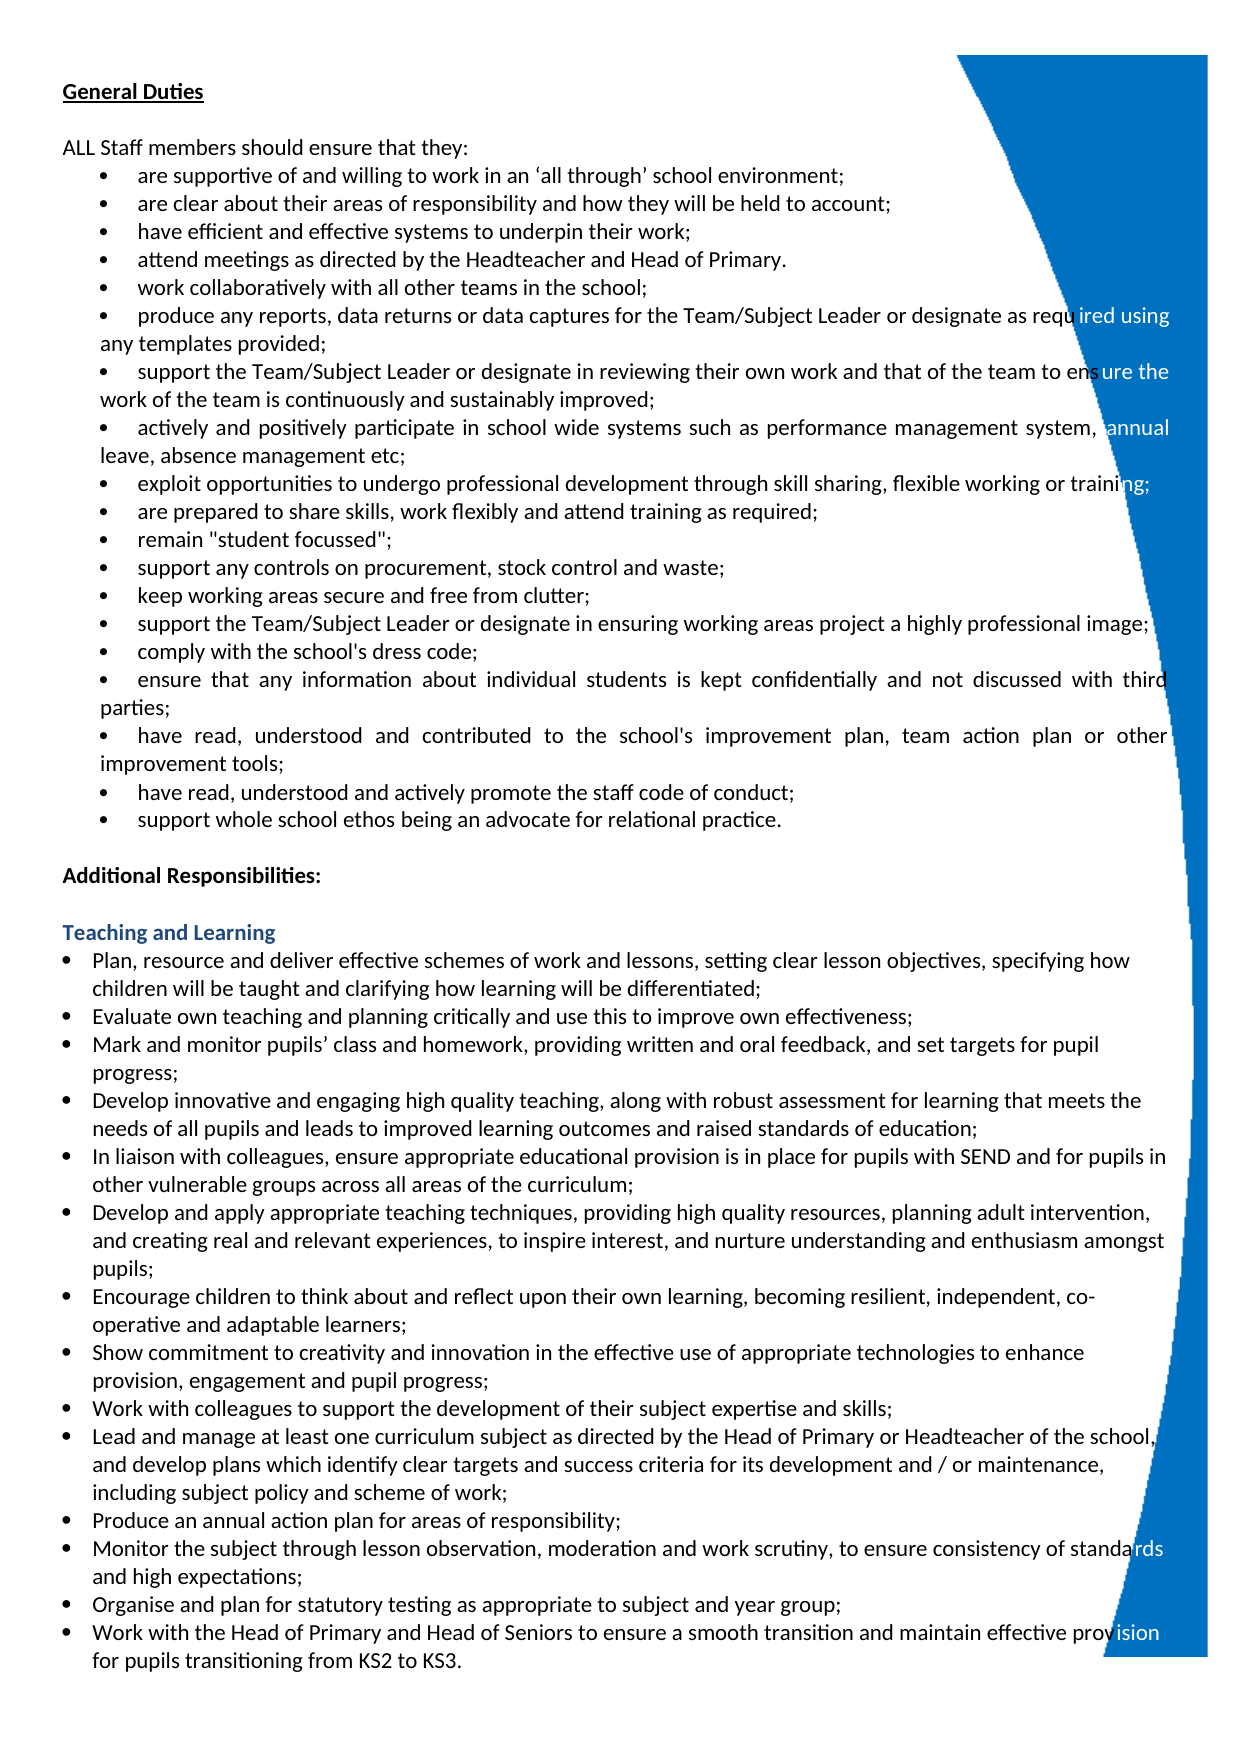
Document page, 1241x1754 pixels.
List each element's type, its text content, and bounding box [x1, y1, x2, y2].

list have efficient and effective systems to underpin their work; [100, 217, 1169, 245]
list are clear about their areas of responsibility and how they will be held to account; [100, 189, 1169, 217]
list have read, understood and contributed to the school's improvement plan, team action plan or other improvement tools; [100, 722, 1169, 778]
list remain "student focussed"; [100, 525, 1169, 553]
list keep working areas secure and free from clutter; [100, 581, 1169, 609]
list Monitor the subject through lesson observation, moderation and work scrutiny, to ensure consistency of standards and high expectations; [62, 1534, 1169, 1590]
list ensure that any information about individual students is kept confidentially and not discussed with third parties; [100, 666, 1169, 722]
picture [956, 55, 1208, 1657]
list have read, understood and actively promote the staff code of conduct; [100, 778, 1169, 806]
list Develop and apply appropriate teaching techniques, providing high quality resources, planning adult intervention, and creating real and relevant experiences, to inspire interest, and nurture understanding and enthusiasm amongst pupils; [62, 1198, 1169, 1282]
list support the Team/Subject Leader or designate in reviewing their own work and that of the team to ensure the work of the team is continuously and sustainably improved; [100, 357, 1169, 413]
list Encourage children to think about and reflect upon their own learning, becoming resilient, independent, co-operative and adaptable learners; [62, 1282, 1169, 1338]
list Work with colleagues to support the development of their subject expertise and skills; [62, 1394, 1169, 1422]
list Organise and plan for statutory testing as appropriate to subject and year group; [62, 1590, 1169, 1618]
list Produce an annual action plan for areas of responsibility; [62, 1506, 1169, 1534]
text Additional Responsibilities: [62, 862, 1169, 890]
list Mark and monitor pupils’ class and homework, providing written and oral feedback, and set targets for pupil progress; [62, 1030, 1169, 1086]
list Evaluate own teaching and planning critically and use this to improve own effectiveness; [62, 1002, 1169, 1030]
list attend meetings as directed by the Headteacher and Head of Primary. [100, 245, 1169, 273]
list Work with the Head of Primary and Head of Seniors to ensure a smooth transition and maintain effective provision for pupils transitioning from KS2 to KS3. [62, 1618, 1169, 1674]
list In liaison with colleagues, ensure appropriate educational provision is in place for pupils with SEND and for pupils in other vulnerable groups across all areas of the curriculum; [62, 1142, 1169, 1198]
list are prepared to share skills, work flexibly and attend training as required; [100, 497, 1169, 525]
list Show commitment to creativity and innovation in the effective use of appropriate technologies to enhance provision, engagement and pupil progress; [62, 1338, 1169, 1394]
list comply with the school's dress code; [100, 637, 1169, 666]
text General Duties ALL Staff members should ensure that they: [62, 77, 1169, 161]
list are supportive of and willing to work in an ‘all through’ school environment; [100, 161, 1169, 189]
list work collaboratively with all other teams in the school; [100, 273, 1169, 301]
list Lead and manage at least one curriculum subject as directed by the Head of Primary or Headteacher of the school, and develop plans which identify clear targets and success criteria for its development and / or maintenance, including subject policy and scheme of work; [62, 1422, 1169, 1506]
list actively and positively participate in school wide systems such as performance management system, annual leave, absence management etc; [100, 413, 1169, 469]
list support the Team/Subject Leader or designate in ensuring working areas project a highly professional image; [100, 609, 1169, 637]
list support any controls on procurement, stock control and waste; [100, 553, 1169, 581]
list support whole school ethos being an advocate for relational practice. [100, 806, 1169, 834]
list produce any reports, data returns or data captures for the Team/Subject Leader or designate as required using any templates provided; [100, 301, 1169, 357]
list Plan, resource and deliver effective schemes of work and lessons, setting clear lesson objectives, specifying how children will be taught and clarifying how learning will be differentiated; [62, 946, 1169, 1002]
text Teaching and Learning [62, 918, 1169, 946]
list exploit opportunities to undergo professional development through skill sharing, flexible working or training; [100, 469, 1169, 497]
list Develop innovative and engaging high quality teaching, along with robust assessment for learning that meets the needs of all pupils and leads to improved learning outcomes and raised standards of education; [62, 1086, 1169, 1142]
